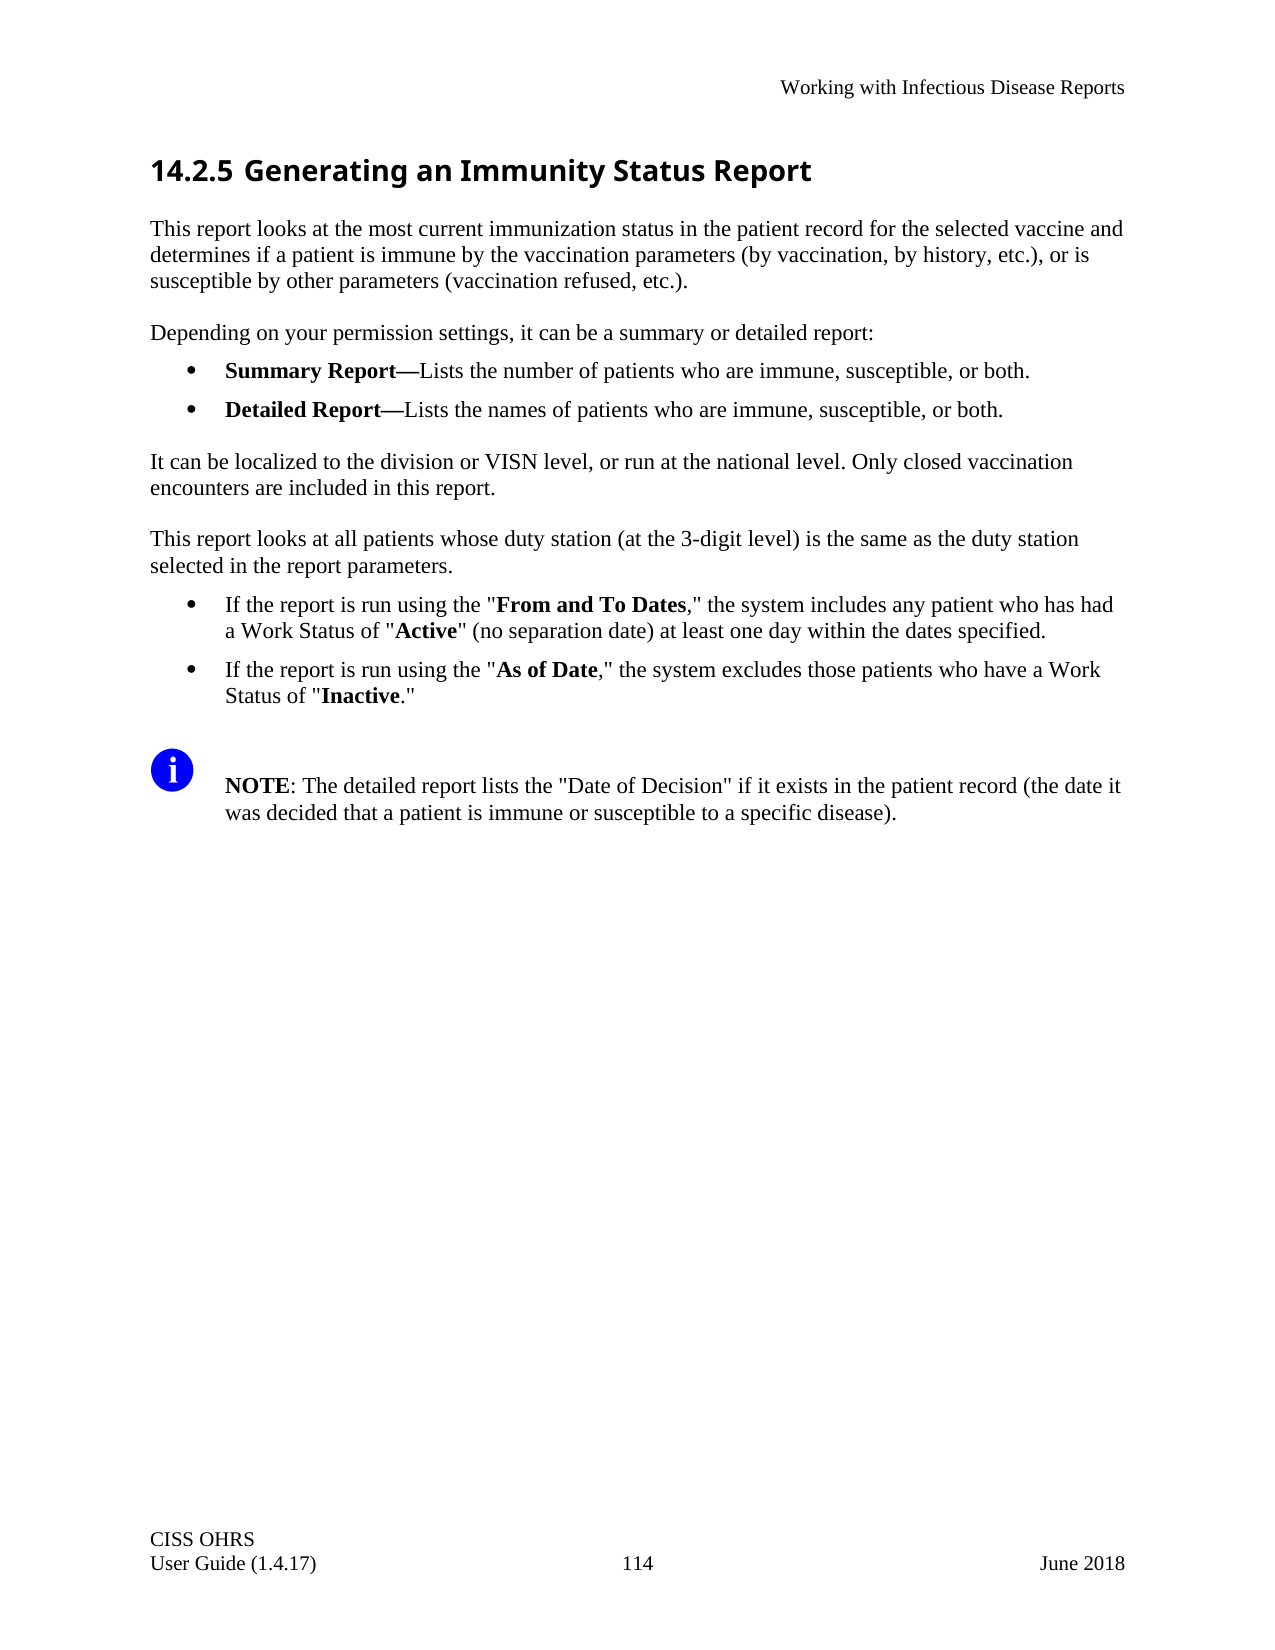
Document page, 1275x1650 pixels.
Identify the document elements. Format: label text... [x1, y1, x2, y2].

text This report looks at all patients whose duty station (at the 3-digit level) is the same as the duty station selected in the report parameters. [150, 526, 1125, 578]
text It can be localized to the division or VISN level, or run at the national level. Only closed vaccination encounters are included in this report. [150, 448, 1125, 501]
text Depending on your permission settings, it can be a summary or detailed report: [150, 319, 1125, 345]
list Detailed Report—Lists the names of patients who are immune, susceptible, or both. [187, 396, 1125, 423]
picture [150, 746, 194, 794]
list Summary Report—Lists the number of patients who are immune, susceptible, or both. [187, 358, 1125, 384]
list If the report is run using the "From and To Dates," the system includes any patient who has had a Work Status of "Active" (no separation date) at least one day within the dates specified. [187, 591, 1125, 643]
list If the report is run using the "As of Date," the system excludes those patients who have a Work Status of "Inactive." [187, 656, 1125, 709]
text This report looks at the most current immunization status in the patient record for the selected vaccine and determines if a patient is immune by the vaccination parameters (by vaccination, by history, etc.), or is susceptible by other parameters (vaccination refused, etc.). [150, 215, 1125, 294]
text NOTE: The detailed report lists the "Date of Decision" if it exists in the patient record (the date it was decided that a patient is immune or susceptible to a specific disease). [150, 746, 1125, 825]
subtitle Generating an Immunity Status Report [150, 150, 1125, 190]
